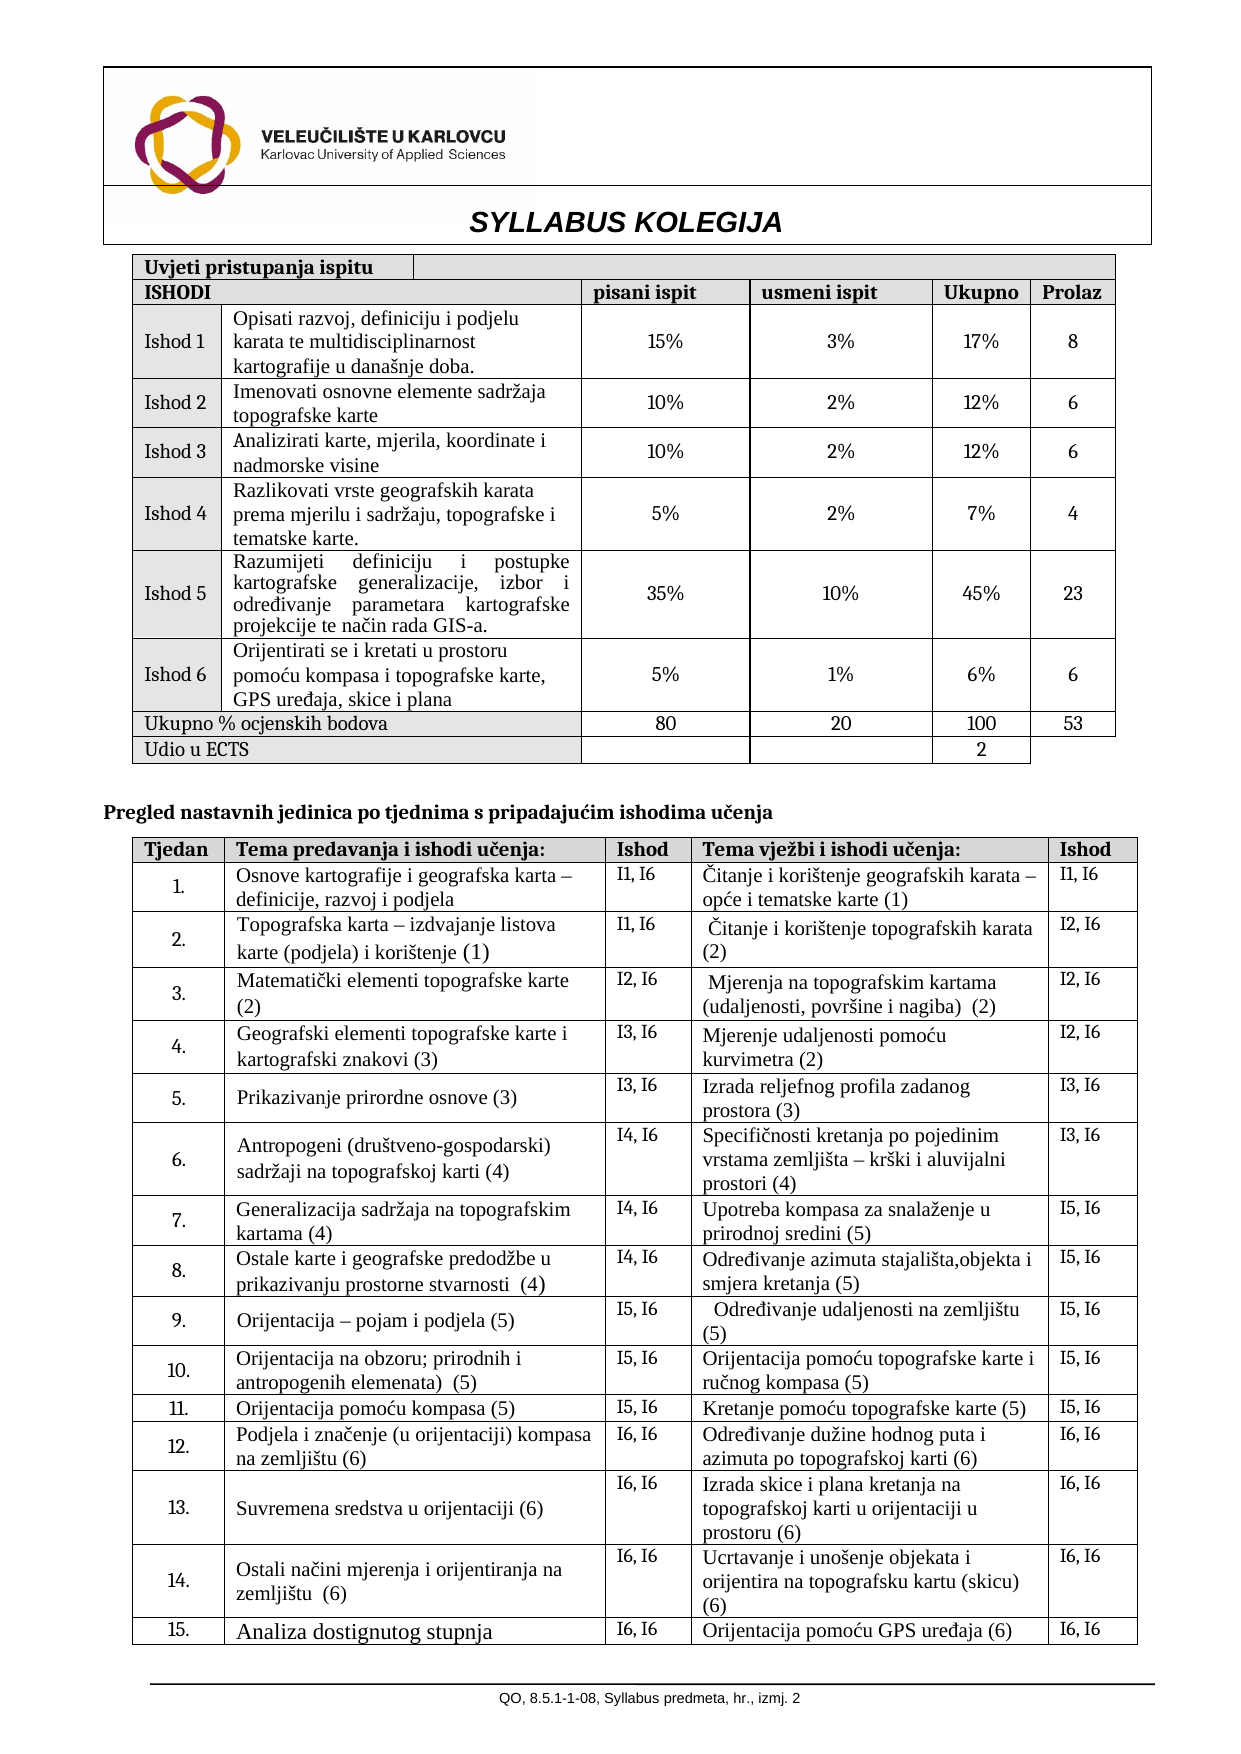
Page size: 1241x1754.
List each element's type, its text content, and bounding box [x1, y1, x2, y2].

table_cell I1, I6 [606, 863, 691, 911]
table_cell Udio u ECTS [133, 737, 581, 763]
table_cell 3. [133, 968, 224, 1020]
table_cell Izrada skice i plana kretanja na topografskoj karti u orijentaciji u prostoru (6) [692, 1471, 1048, 1544]
table_header Ishod [1049, 838, 1137, 862]
table_cell Razumijeti definiciju i postupke kartografske generalizacije, izbor i određivanje parametara kartografske projekcije te način rada GIS-a. [222, 551, 581, 637]
table_cell 10% [582, 428, 749, 477]
table_cell I6, I6 [606, 1471, 691, 1544]
table_cell 2% [751, 379, 932, 427]
table_cell Ucrtavanje i unošenje objekata i orijentira na topografsku kartu (skicu) (6) [692, 1545, 1048, 1617]
table_cell Imenovati osnovne elemente sadržaja topografske karte [222, 379, 581, 427]
table_cell 6 [1031, 639, 1115, 711]
table_header Ishod [606, 838, 691, 862]
table_cell Kretanje pomoću topografske karte (5) [692, 1395, 1048, 1421]
table_cell I6, I6 [606, 1618, 691, 1644]
table_cell 2% [751, 478, 932, 550]
table_cell Orijentacija pomoću kompasa (5) [225, 1395, 605, 1421]
table_cell 6% [933, 639, 1030, 711]
table_cell 4 [1031, 478, 1115, 550]
table_header Uvjeti pristupanja ispitu [133, 255, 413, 279]
table_cell Ostale karte i geografske predodžbe u prikazivanju prostorne stvarnosti (4) [225, 1246, 605, 1296]
table_cell I3, I6 [606, 1021, 691, 1073]
table_cell 15. [133, 1618, 224, 1644]
table_cell I5, I6 [606, 1395, 691, 1421]
table_cell I5, I6 [606, 1346, 691, 1394]
table_cell 10. [133, 1346, 224, 1394]
table_cell I6, I6 [606, 1422, 691, 1470]
table_header Tema vježbi i ishodi učenja: [692, 838, 1048, 862]
table_cell Podjela i značenje (u orijentaciji) kompasa na zemljištu (6) [225, 1422, 605, 1470]
table_cell [751, 737, 932, 763]
table_cell 5. [133, 1074, 224, 1122]
table_header [414, 255, 1115, 279]
table_cell 2 [933, 737, 1030, 763]
table_cell I6, I6 [1049, 1618, 1137, 1644]
table_cell Prolaz [1031, 280, 1115, 304]
table_cell usmeni ispit [751, 280, 932, 304]
table_cell 12. [133, 1422, 224, 1470]
table_cell Orijentacija pomoću GPS uređaja (6) [692, 1618, 1048, 1644]
table_cell I3, I6 [1049, 1123, 1137, 1195]
table_cell I3, I6 [1049, 1074, 1137, 1122]
table_cell Čitanje i korištenje geografskih karata – opće i tematske karte (1) [692, 863, 1048, 911]
table_cell I1, I6 [606, 912, 691, 967]
table_cell I3, I6 [606, 1074, 691, 1122]
table_cell Prikazivanje prirordne osnove (3) [225, 1074, 605, 1122]
table_cell pisani ispit [582, 280, 749, 304]
table_cell I5, I6 [1049, 1246, 1137, 1296]
table_cell Antropogeni (društveno-gospodarski) sadržaji na topografskoj karti (4) [225, 1123, 605, 1195]
table_cell I5, I6 [1049, 1395, 1137, 1421]
table_cell I5, I6 [1049, 1346, 1137, 1394]
table_cell Geografski elementi topografske karte i kartografski znakovi (3) [225, 1021, 605, 1073]
table_cell Ostali načini mjerenja i orijentiranja na zemljištu (6) [225, 1545, 605, 1617]
table_cell I4, I6 [606, 1246, 691, 1296]
table_cell I5, I6 [1049, 1297, 1137, 1345]
table_cell Ishod 6 [133, 639, 221, 711]
table_cell I6, I6 [1049, 1471, 1137, 1544]
table_cell 23 [1031, 551, 1115, 637]
table_cell ISHODI [133, 280, 581, 304]
table_header Tema predavanja i ishodi učenja: [225, 838, 605, 862]
table_cell 3% [751, 305, 932, 378]
table_cell 45% [933, 551, 1030, 637]
table_cell Ishod 4 [133, 478, 221, 550]
table_cell 14. [133, 1545, 224, 1617]
table_cell Određivanje azimuta stajališta,objekta i smjera kretanja (5) [692, 1246, 1048, 1296]
table_cell 53 [1031, 712, 1115, 736]
table_cell Orijentacija na obzoru; prirodnih i antropogenih elemenata) (5) [225, 1346, 605, 1394]
table_cell I2, I6 [606, 968, 691, 1020]
table_cell Generalizacija sadržaja na topografskim kartama (4) [225, 1196, 605, 1244]
table_cell Specifičnosti kretanja po pojedinim vrstama zemljišta – krški i aluvijalni prostori (4) [692, 1123, 1048, 1195]
table_cell 5% [582, 639, 749, 711]
table_cell 2% [751, 428, 932, 477]
table_cell Ukupno [933, 280, 1030, 304]
table_header Tjedan [133, 838, 224, 862]
picture [105, 68, 534, 185]
table_cell I2, I6 [1049, 968, 1137, 1020]
table_cell 6 [1031, 379, 1115, 427]
table_cell 7. [133, 1196, 224, 1244]
table_cell 2. [133, 912, 224, 967]
table_cell 6 [1031, 428, 1115, 477]
table_cell Čitanje i korištenje topografskih karata (2) [692, 912, 1048, 967]
table_cell [582, 737, 749, 763]
table_cell I1, I6 [1049, 863, 1137, 911]
table_cell Orijentacija – pojam i podjela (5) [225, 1297, 605, 1345]
table_cell I5, I6 [606, 1297, 691, 1345]
table_cell I5, I6 [1049, 1196, 1137, 1244]
table_cell Određivanje dužine hodnog puta i azimuta po topografskoj karti (6) [692, 1422, 1048, 1470]
table_cell Suvremena sredstva u orijentaciji (6) [225, 1471, 605, 1544]
table_cell Ishod 5 [133, 551, 221, 637]
table_cell 35% [582, 551, 749, 637]
table_cell 7% [933, 478, 1030, 550]
text Pregled nastavnih jedinica po tjednima s pripadajućim ishodima učenja [103, 801, 1152, 824]
table_cell 9. [133, 1297, 224, 1345]
table_cell 17% [933, 305, 1030, 378]
table_cell 8. [133, 1246, 224, 1296]
table_cell I2, I6 [1049, 912, 1137, 967]
table_cell 1% [751, 639, 932, 711]
table_cell 13. [133, 1471, 224, 1544]
table_cell I4, I6 [606, 1123, 691, 1195]
table_cell 20 [751, 712, 932, 736]
table_cell Mjerenje udaljenosti pomoću kurvimetra (2) [692, 1021, 1048, 1073]
table_cell Mjerenja na topografskim kartama (udaljenosti, površine i nagiba) (2) [692, 968, 1048, 1020]
table_cell Upotreba kompasa za snalaženje u prirodnoj sredini (5) [692, 1196, 1048, 1244]
table_cell Ishod 1 [133, 305, 221, 378]
table_cell 12% [933, 379, 1030, 427]
table_cell Orijentirati se i kretati u prostoru pomoću kompasa i topografske karte, GPS uređaja, skice i plana [222, 639, 581, 711]
table_cell Izrada reljefnog profila zadanog prostora (3) [692, 1074, 1048, 1122]
table_cell Topografska karta – izdvajanje listova karte (podjela) i korištenje (1) [225, 912, 605, 967]
picture [105, 186, 534, 223]
table_cell I2, I6 [1049, 1021, 1137, 1073]
table_cell I6, I6 [1049, 1422, 1137, 1470]
table_cell Ishod 2 [133, 379, 221, 427]
table_cell 1. [133, 863, 224, 911]
table_cell Matematički elementi topografske karte (2) [225, 968, 605, 1020]
table_cell Osnove kartografije i geografska karta – definicije, razvoj i podjela [225, 863, 605, 911]
table_cell 5% [582, 478, 749, 550]
table_cell Ishod 3 [133, 428, 221, 477]
table_cell I4, I6 [606, 1196, 691, 1244]
table_cell 6. [133, 1123, 224, 1195]
table_cell 12% [933, 428, 1030, 477]
table_cell Ukupno % ocjenskih bodova [133, 712, 581, 736]
table_cell Orijentacija pomoću topografske karte i ručnog kompasa (5) [692, 1346, 1048, 1394]
table_cell 100 [933, 712, 1030, 736]
table_cell 10% [582, 379, 749, 427]
table_cell 4. [133, 1021, 224, 1073]
table_cell I6, I6 [1049, 1545, 1137, 1617]
table_cell Analiza dostignutog stupnja turističkog razvoja [225, 1618, 605, 1644]
table_cell 80 [582, 712, 749, 736]
table_cell Analizirati karte, mjerila, koordinate i nadmorske visine [222, 428, 581, 477]
table_cell I6, I6 [606, 1545, 691, 1617]
table_cell Razlikovati vrste geografskih karata prema mjerilu i sadržaju, topografske i tematske karte. [222, 478, 581, 550]
table_cell 11. [133, 1395, 224, 1421]
table_cell 8 [1031, 305, 1115, 378]
table_cell 15% [582, 305, 749, 378]
table_cell Određivanje udaljenosti na zemljištu (5) [692, 1297, 1048, 1345]
table_cell 10% [751, 551, 932, 637]
table_cell Opisati razvoj, definiciju i podjelu karata te multidisciplinarnost kartografije u današnje doba. [222, 305, 581, 378]
